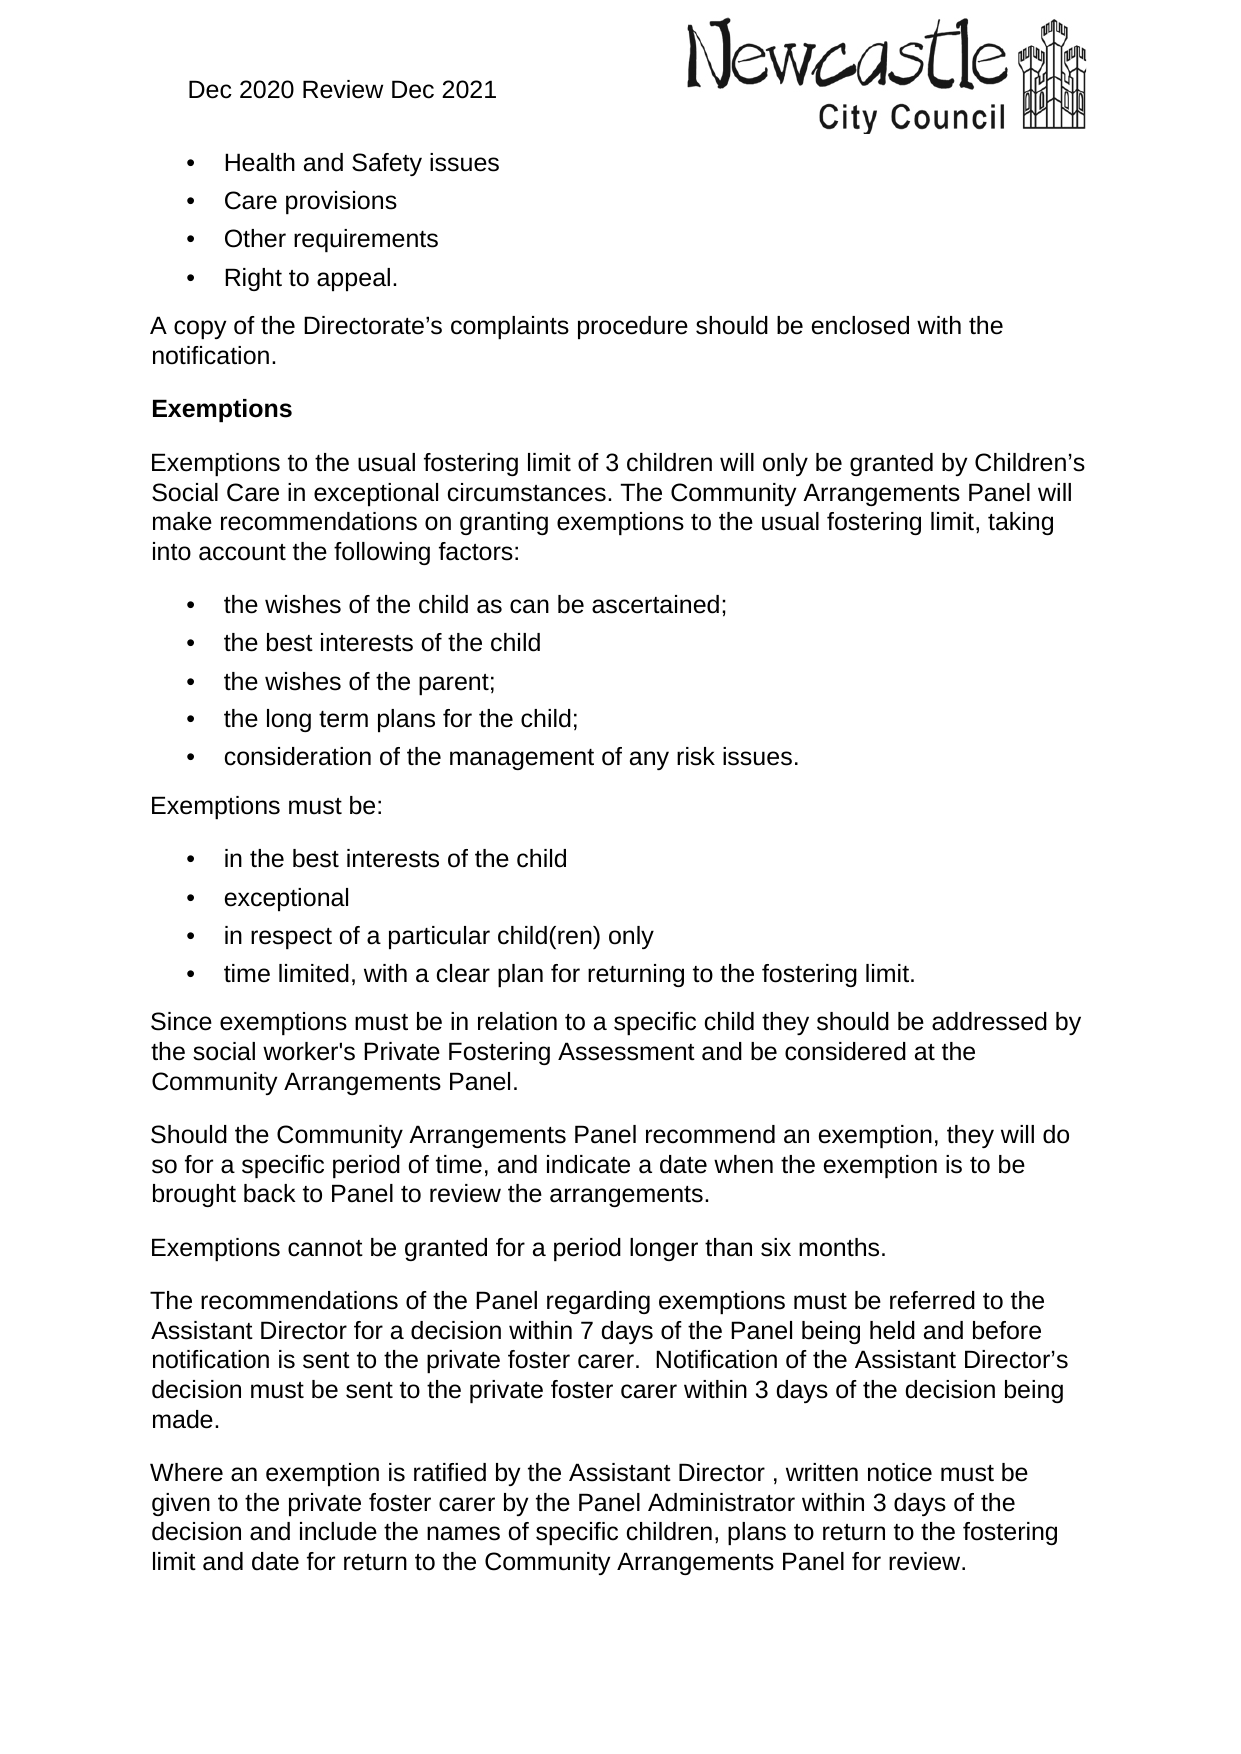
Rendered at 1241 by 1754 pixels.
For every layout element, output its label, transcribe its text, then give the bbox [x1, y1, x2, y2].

text A copy of the Directorate’s complaints procedure should be enclosed with the notification. [150, 311, 1090, 369]
list time limited, with a clear plan for returning to the fostering limit. [186, 959, 1090, 987]
list Care provisions [186, 186, 1090, 215]
picture [686, 17, 1086, 133]
list the best interests of the child [186, 628, 1090, 657]
list Health and Safety issues [186, 148, 1090, 176]
text Since exemptions must be in relation to a specific child they should be addressed by the social worker's Private Fostering Assessment and be considered at the Community Arrangements Panel. [150, 1007, 1090, 1095]
list the wishes of the parent; [186, 667, 1090, 695]
list the wishes of the child as can be ascertained; [186, 590, 1090, 619]
subtitle Exemptions [151, 394, 1090, 423]
text Exemptions to the usual fostering limit of 3 children will only be granted by Children’s Social Care in exceptional circumstances. The Community Arrangements Panel will make recommendations on granting exemptions to the usual fostering limit, taking into account the following factors: [150, 448, 1090, 566]
list consideration of the management of any risk issues. [186, 742, 1090, 771]
text The recommendations of the Panel regarding exemptions must be referred to the Assistant Director for a decision within 7 days of the Panel being held and before notification is sent to the private foster carer. Notification of the Assistant Director’s decision must be sent to the private foster carer within 3 days of the decision being made. [150, 1286, 1090, 1433]
text Exemptions cannot be granted for a period longer than six months. [150, 1233, 1090, 1261]
text Should the Community Arrangements Panel recommend an exemption, they will do so for a specific period of time, and indicate a date when the exemption is to be brought back to Panel to review the arrangements. [150, 1120, 1090, 1208]
list exceptional [186, 883, 1090, 912]
list the long term plans for the child; [186, 704, 1090, 733]
list Right to appeal. [186, 263, 1090, 291]
text Exemptions must be: [150, 791, 1090, 820]
list Other requirements [186, 224, 1090, 253]
text Where an exemption is ratified by the Assistant Director , written notice must be given to the private foster carer by the Panel Administrator within 3 days of the decision and include the names of specific children, plans to return to the fostering limit and date for return to the Community Arrangements Panel for review. [150, 1458, 1090, 1576]
list in the best interests of the child [186, 844, 1090, 873]
list in respect of a particular child(ren) only [186, 921, 1090, 949]
